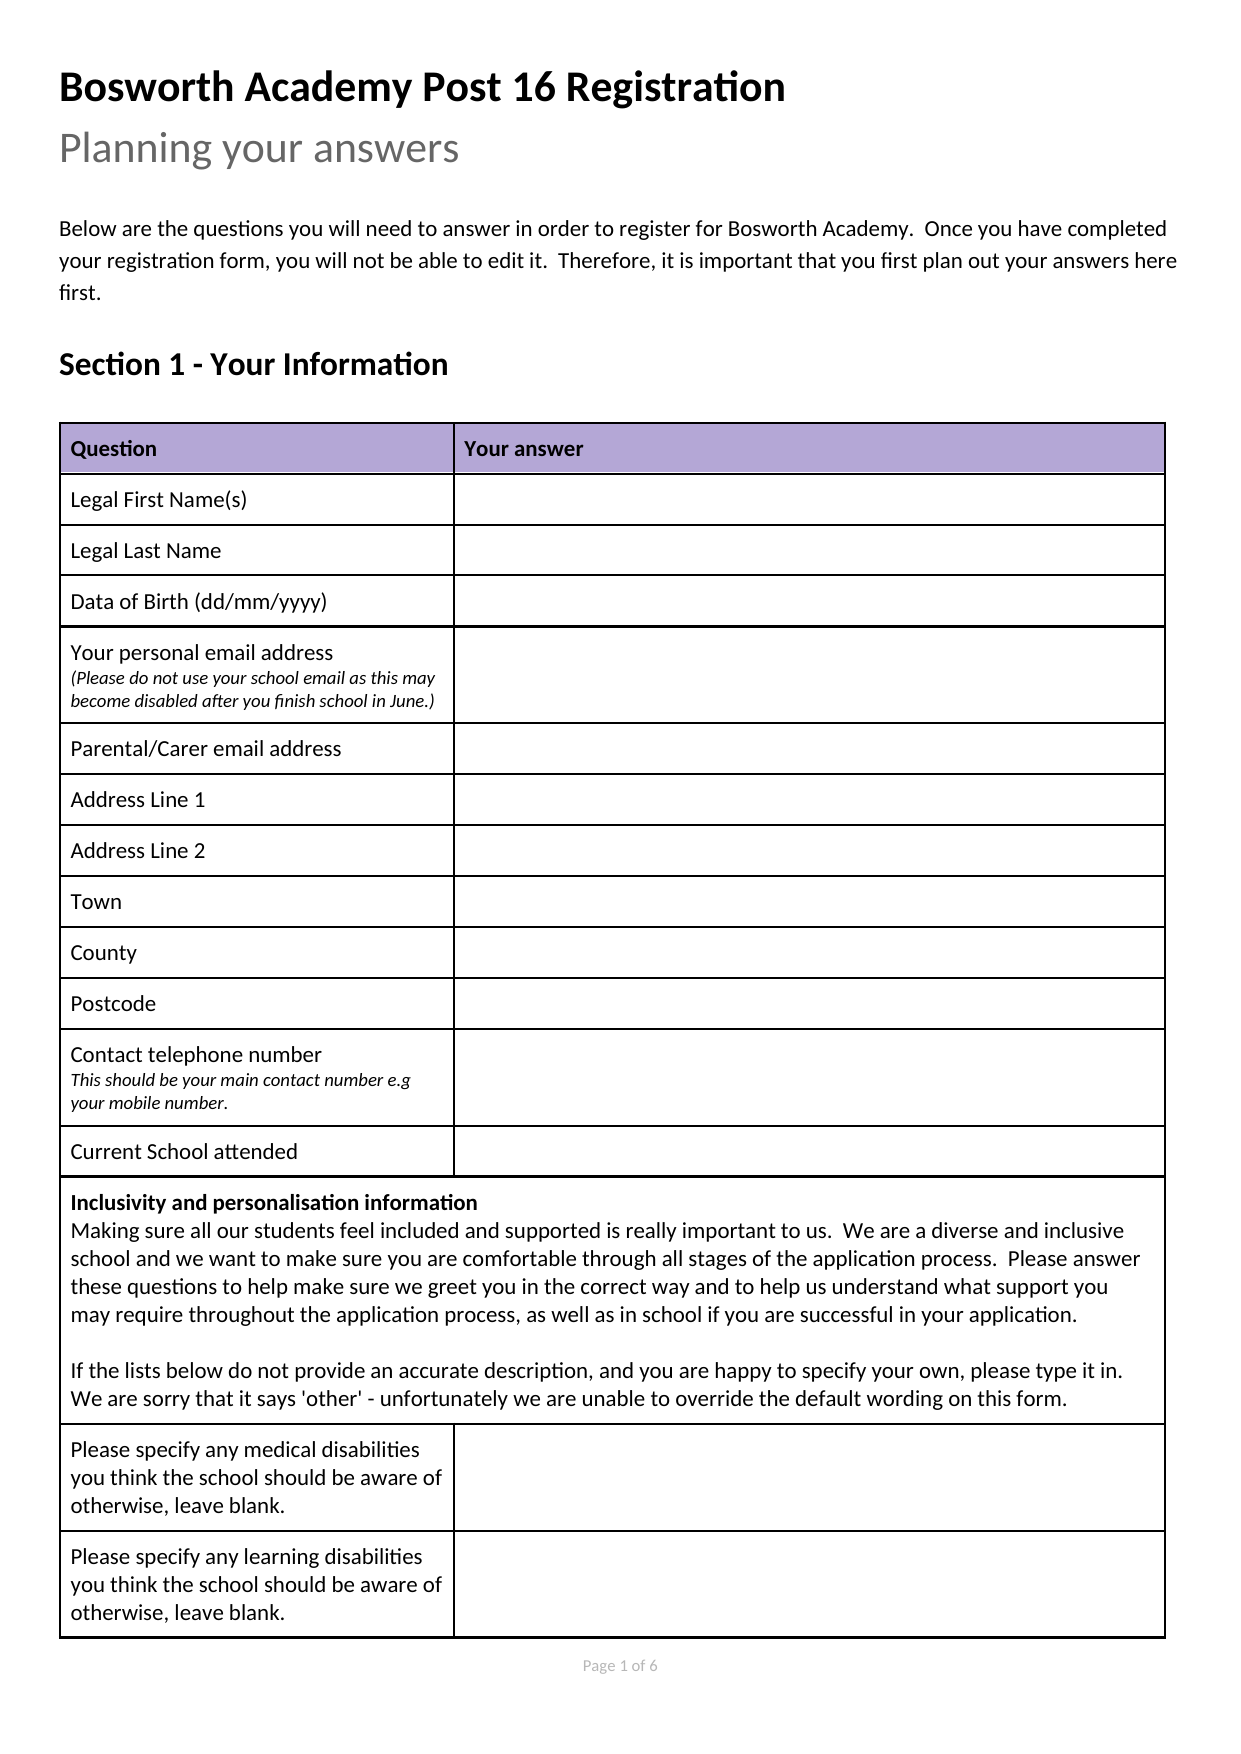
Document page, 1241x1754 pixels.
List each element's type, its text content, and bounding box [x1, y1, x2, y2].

table_cell [455, 775, 1164, 824]
table_cell [455, 979, 1164, 1028]
table_cell Address Line 1 [61, 775, 453, 824]
table_cell Please specify any learning disabilities you think the school should be aware of otherwise, leave blank. [61, 1532, 453, 1636]
table_cell Address Line 2 [61, 826, 453, 875]
table_cell [455, 628, 1164, 722]
table_cell [455, 1532, 1164, 1636]
table_cell [455, 724, 1164, 773]
table_cell [455, 475, 1164, 523]
table_cell County [61, 928, 453, 977]
table_cell [455, 877, 1164, 926]
table_cell Your personal email address (Please do not use your school email as this may become disabled after you finish school in June.) [61, 628, 453, 722]
table_cell Current School attended [61, 1127, 453, 1175]
table_cell [455, 928, 1164, 977]
table_cell [455, 1425, 1164, 1529]
subtitle Section 1 - Your Information [59, 343, 1181, 383]
table_cell Parental/Carer email address [61, 724, 453, 773]
text Bosworth Academy Post 16 Registration [59, 59, 1181, 112]
table_cell Contact telephone number This should be your main contact number e.g your mobile number. [61, 1030, 453, 1124]
table_header Question [61, 424, 453, 472]
table_cell [455, 826, 1164, 875]
table_cell [455, 1127, 1164, 1175]
table_header Your answer [455, 424, 1164, 472]
table_cell [455, 1030, 1164, 1124]
table_cell Postcode [61, 979, 453, 1028]
text Planning your answers [59, 120, 1181, 174]
table_cell Data of Birth (dd/mm/yyyy) [61, 576, 453, 625]
table_cell [455, 526, 1164, 574]
table_cell Legal First Name(s) [61, 475, 453, 523]
table_cell Town [61, 877, 453, 926]
table_cell [455, 576, 1164, 625]
table_cell Please specify any medical disabilities you think the school should be aware of otherwise, leave blank. [61, 1425, 453, 1529]
text Below are the questions you will need to answer in order to register for Bosworth Academy. Once you have completed your registration form, you will not be able to edit it. Therefore, it is important that you first plan out your answers here first. [59, 214, 1181, 306]
table_cell Inclusivity and personalisation information Making sure all our students feel included and supported is really important to us. We are a diverse and inclusive school and we want to make sure you are comfortable through all stages of the application process. Please answer these questions to help make sure we greet you in the correct way and to help us understand what support you may require throughout the application process, as well as in school if you are successful in your application. If the lists below do not provide an accurate description, and you are happy to specify your own, please type it in. We are sorry that it says 'other' - unfortunately we are unable to override the default wording on this form. [61, 1178, 1164, 1422]
table_cell Legal Last Name [61, 526, 453, 574]
